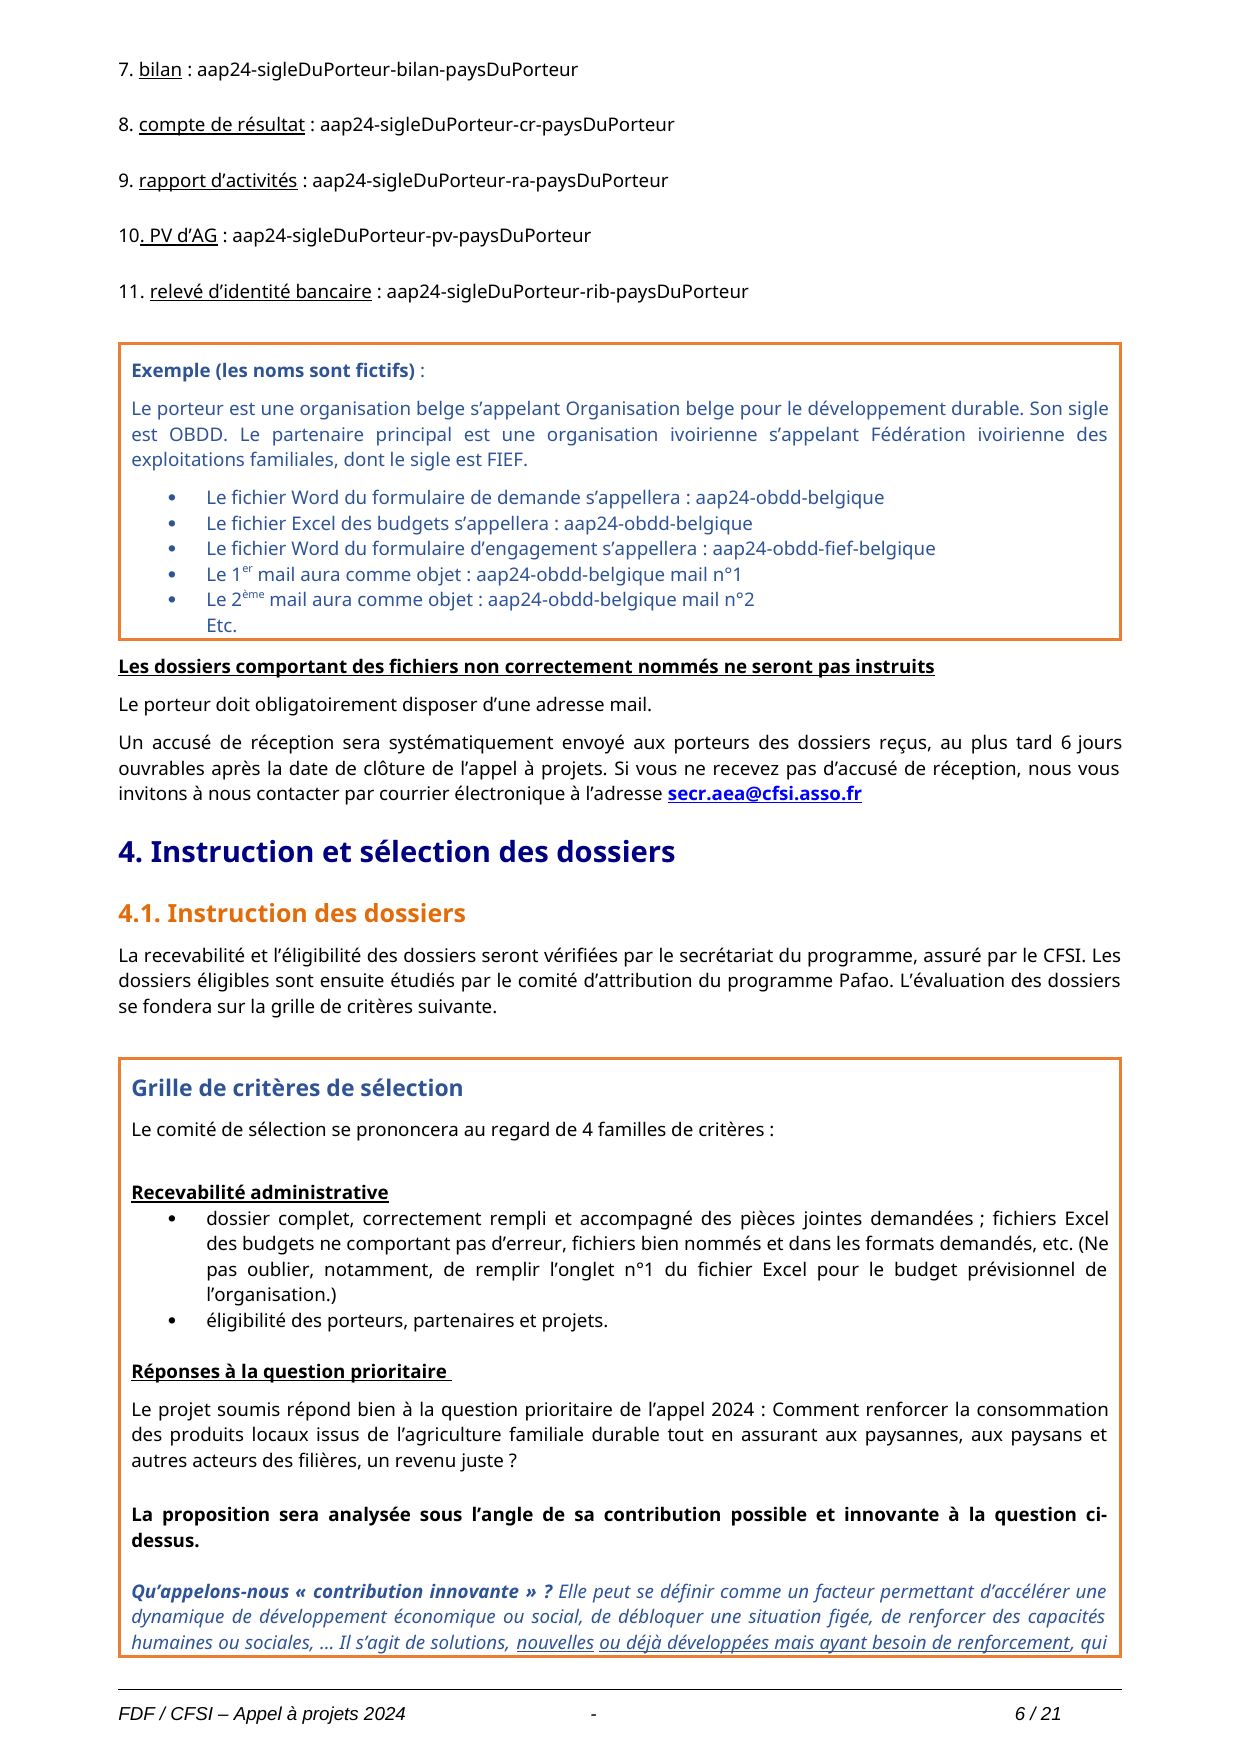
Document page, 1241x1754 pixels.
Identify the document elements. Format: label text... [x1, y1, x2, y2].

text Les dossiers comportant des fichiers non correctement nommés ne seront pas instruits [118, 653, 1122, 679]
table_header Exemple (les noms sont fictifs) : Le porteur est une organisation belge s’appelant Organisation belge pour le développement durable. Son sigle est OBDD. Le partenaire principal est une organisation ivoirienne s’appelant Fédération ivoirienne des exploitations familiales, dont le sigle est FIEF. Le fichier Word du formulaire de demande s’appellera : aap24-obdd-belgique Le fichier Excel des budgets s’appellera : aap24-obdd-belgique Le fichier Word du formulaire d’engagement s’appellera : aap24-obdd-fief-belgique Le 1er mail aura comme objet : aap24-obdd-belgique mail n°1 Le 2ème mail aura comme objet : aap24-obdd-belgique mail n°2 Etc. [121, 345, 1119, 638]
text 9. rapport d’activités : aap24-sigleDuPorteur-ra-paysDuPorteur [118, 167, 1122, 193]
text 7. bilan : aap24-sigleDuPorteur-bilan-paysDuPorteur [118, 56, 1122, 82]
text Le porteur doit obligatoirement disposer d’une adresse mail. [118, 691, 1122, 717]
text 11. relevé d’identité bancaire : aap24-sigleDuPorteur-rib-paysDuPorteur [118, 278, 1122, 304]
subtitle 4. Instruction et sélection des dossiers [118, 831, 1122, 871]
text Un accusé de réception sera systématiquement envoyé aux porteurs des dossiers reçus, au plus tard 6 jours ouvrables après la date de clôture de l’appel à projets. Si vous ne recevez pas d’accusé de réception, nous vous invitons à nous contacter par courrier électronique à l’adresse secr.aea@cfsi.asso.fr [118, 729, 1122, 806]
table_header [121, 1060, 1119, 1654]
text La recevabilité et l’éligibilité des dossiers seront vérifiées par le secrétariat du programme, assuré par le CFSI. Les dossiers éligibles sont ensuite étudiés par le comité d’attribution du programme Pafao. L’évaluation des dossiers se fondera sur la grille de critères suivante. [118, 942, 1122, 1019]
text 8. compte de résultat : aap24-sigleDuPorteur-cr-paysDuPorteur [118, 112, 1122, 137]
subtitle 4.1. Instruction des dossiers [118, 896, 1122, 929]
text 10. PV d’AG : aap24-sigleDuPorteur-pv-paysDuPorteur [118, 223, 1122, 248]
